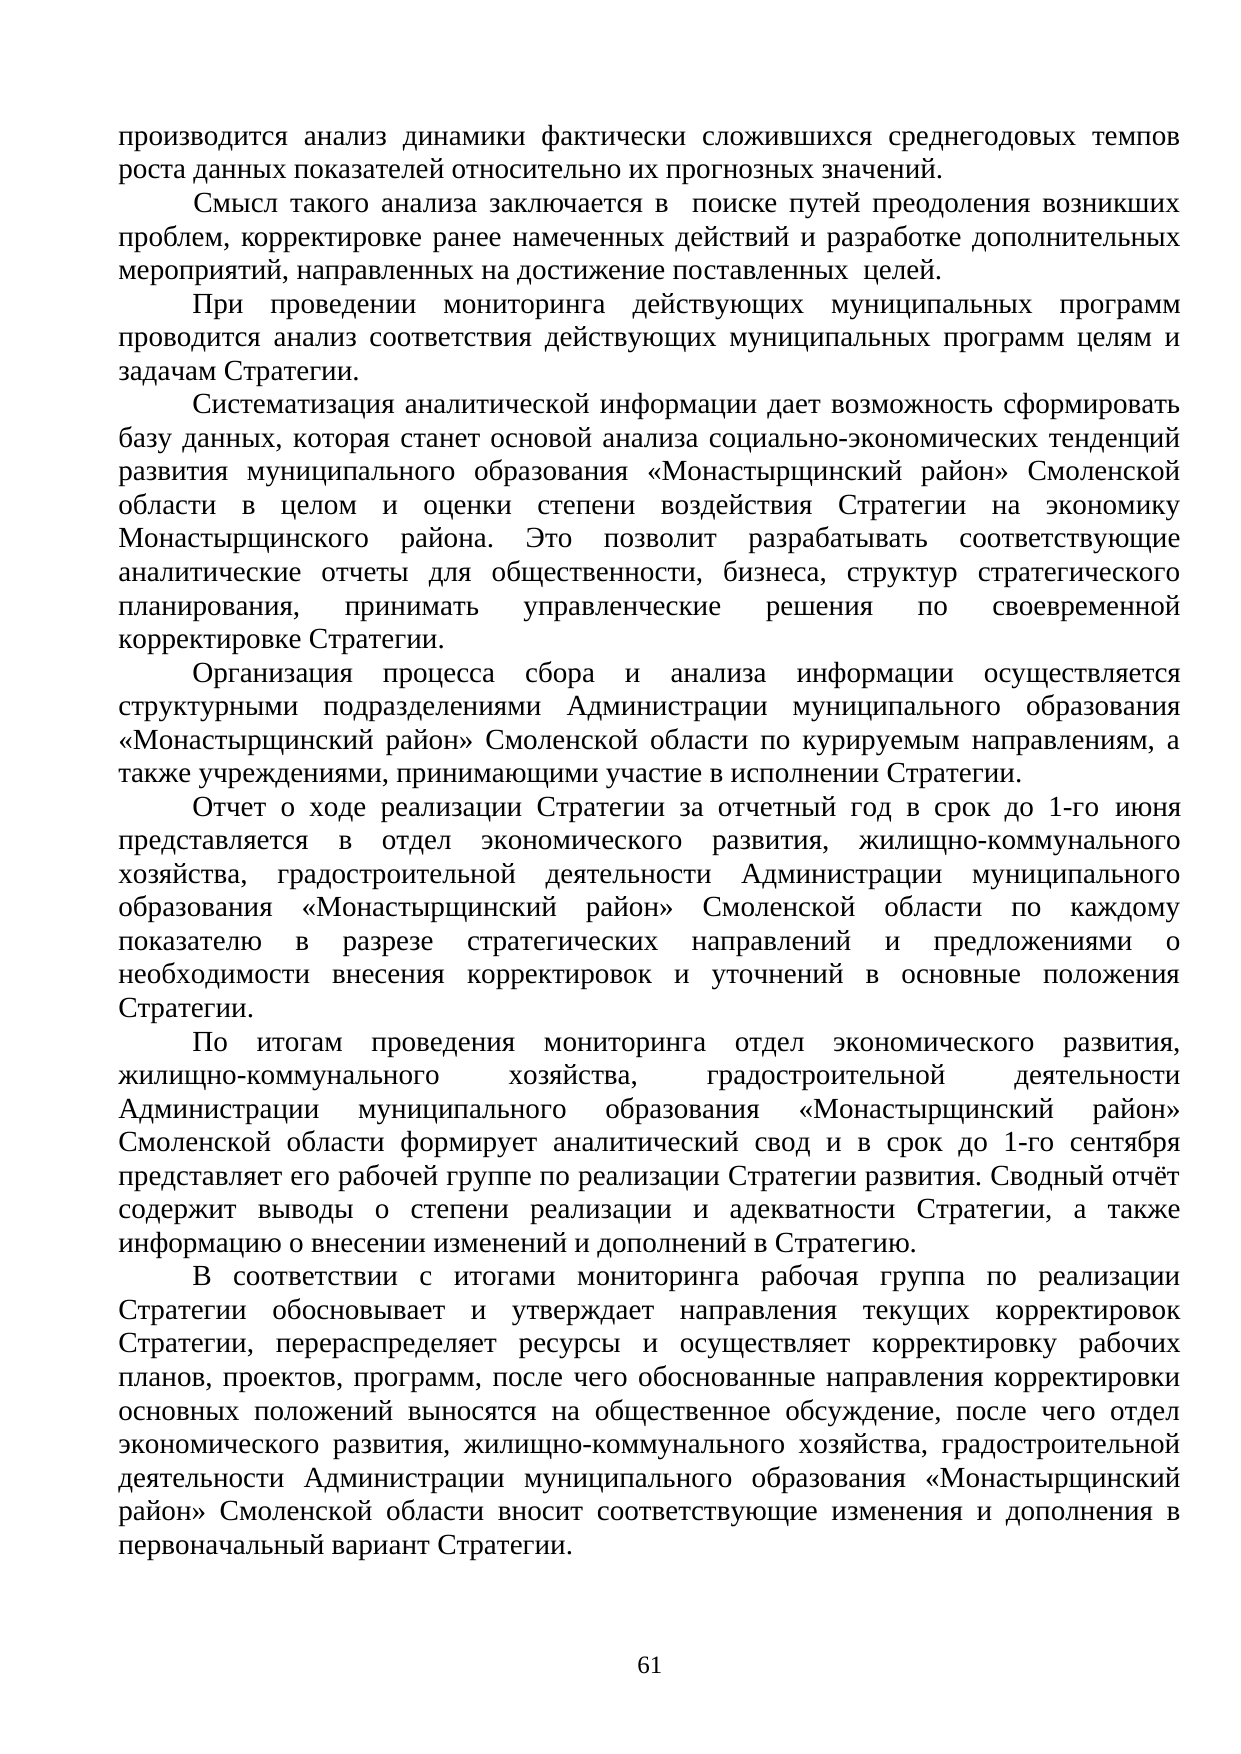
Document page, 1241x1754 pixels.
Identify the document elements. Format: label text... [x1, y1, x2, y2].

list Систематизация аналитической информации дает возможность сформировать базу данных, которая станет основой анализа социально-экономических тенденций развития муниципального образования «Монастырщинский район» Смоленской области в целом и оценки степени воздействия Стратегии на экономику Монастырщинского района. Это позволит разрабатывать соответствующие аналитические отчеты для общественности, бизнеса, структур стратегического планирования, принимать управленческие решения по своевременной корректировке Стратегии. [118, 386, 1181, 655]
list Отчет о ходе реализации Стратегии за отчетный год в срок до 1-го июня представляется в отдел экономического развития, жилищно-коммунального хозяйства, градостроительной деятельности Администрации муниципального образования «Монастырщинский район» Смоленской области по каждому показателю в разрезе стратегических направлений и предложениями о необходимости внесения корректировок и уточнений в основные положения Стратегии. [118, 789, 1181, 1024]
list При проведении мониторинга действующих муниципальных программ проводится анализ соответствия действующих муниципальных программ целям и задачам Стратегии. [118, 286, 1181, 386]
text Смысл такого анализа заключается в поиске путей преодоления возникших проблем, корректировке ранее намеченных действий и разработке дополнительных мероприятий, направленных на достижение поставленных целей. [118, 185, 1181, 286]
list Организация процесса сбора и анализа информации осуществляется структурными подразделениями Администрации муниципального образования «Монастырщинский район» Смоленской области по курируемым направлениям, а также учреждениями, принимающими участие в исполнении Стратегии. [118, 655, 1181, 789]
list По итогам проведения мониторинга отдел экономического развития, жилищно-коммунального хозяйства, градостроительной деятельности Администрации муниципального образования «Монастырщинский район» Смоленской области формирует аналитический свод и в срок до 1-го сентября представляет его рабочей группе по реализации Стратегии развития. Сводный отчёт содержит выводы о степени реализации и адекватности Стратегии, а также информацию о внесении изменений и дополнений в Стратегию. [118, 1024, 1181, 1258]
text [118, 118, 1181, 185]
list В соответствии с итогами мониторинга рабочая группа по реализации Стратегии обосновывает и утверждает направления текущих корректировок Стратегии, перераспределяет ресурсы и осуществляет корректировку рабочих планов, проектов, программ, после чего обоснованные направления корректировки основных положений выносятся на общественное обсуждение, после чего отдел экономического развития, жилищно-коммунального хозяйства, градостроительной деятельности Администрации муниципального образования «Монастырщинский район» Смоленской области вносит соответствующие изменения и дополнения в первоначальный вариант Стратегии. [118, 1258, 1181, 1560]
